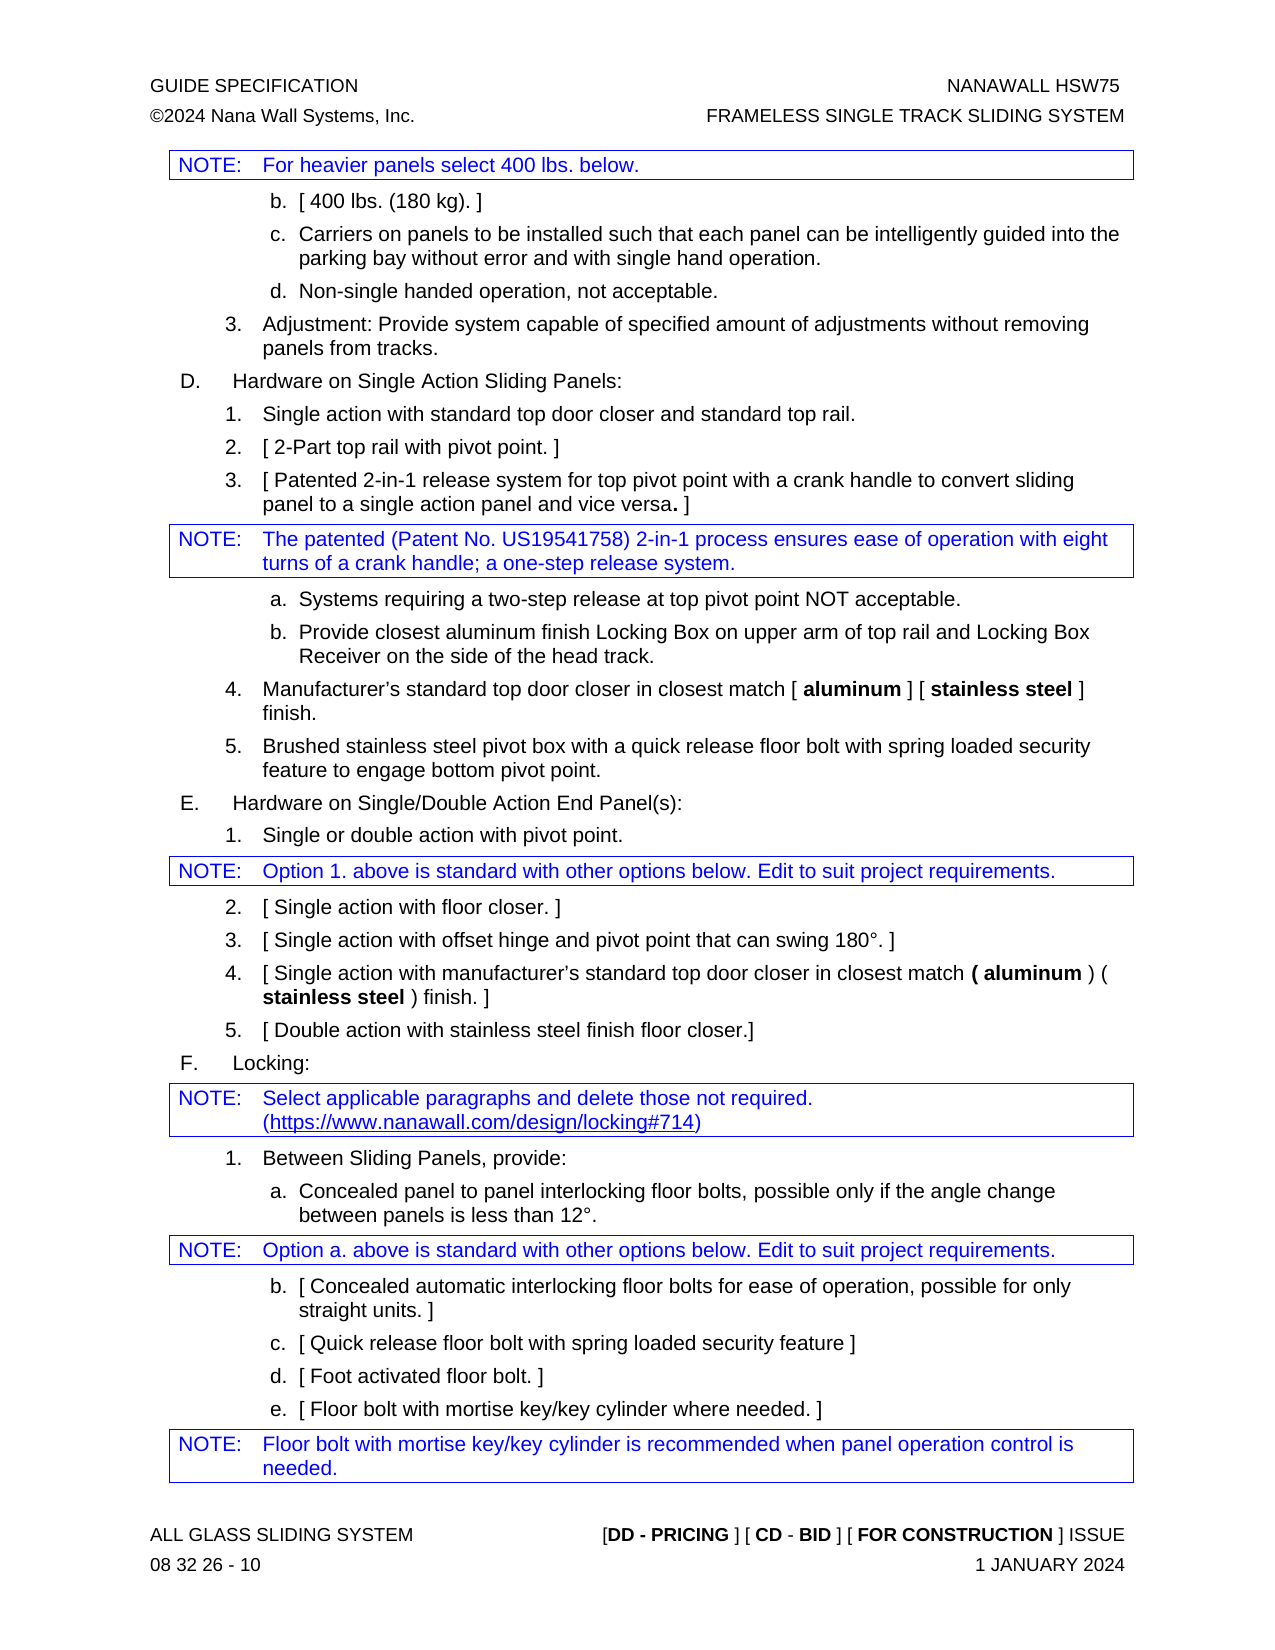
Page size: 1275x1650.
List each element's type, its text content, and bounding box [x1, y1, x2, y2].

subtitle Provide closest aluminum finish Locking Box on upper arm of top rail and Locking Box Receiver on the side of the head track. [270, 620, 1125, 668]
subtitle [ Concealed automatic interlocking floor bolts for ease of operation, possible for only straight units. ] [270, 1274, 1125, 1322]
text NOTE: The patented (Patent No. US19541758) 2-in-1 process ensures ease of operation with eight turns of a crank handle; a one-step release system. [170, 525, 1133, 577]
subtitle Hardware on Single Action Sliding Panels: [180, 369, 1125, 393]
subtitle Carriers on panels to be installed such that each panel can be intelligently guided into the parking bay without error and with single hand operation. [270, 222, 1125, 270]
subtitle [ Floor bolt with mortise key/key cylinder where needed. ] [270, 1397, 1125, 1421]
subtitle [ Single action with offset hinge and pivot point that can swing 180°. ] [225, 928, 1125, 952]
subtitle Systems requiring a two-step release at top pivot point NOT acceptable. [270, 587, 1125, 611]
subtitle [ Foot activated floor bolt. ] [270, 1364, 1125, 1388]
text NOTE: Option 1. above is standard with other options below. Edit to suit project requirements. [170, 857, 1133, 885]
text NOTE: For heavier panels select 400 lbs. below. [170, 151, 1133, 179]
text NOTE: Option a. above is standard with other options below. Edit to suit project requirements. [170, 1236, 1133, 1264]
subtitle Single or double action with pivot point. [225, 823, 1125, 847]
text NOTE: Select applicable paragraphs and delete those not required. (https://www.nanawall.com/design/locking#714) [170, 1084, 1133, 1136]
subtitle Non-single handed operation, not acceptable. [270, 279, 1125, 303]
subtitle Concealed panel to panel interlocking floor bolts, possible only if the angle change between panels is less than 12°. [270, 1179, 1125, 1227]
subtitle Brushed stainless steel pivot box with a quick release floor bolt with spring loaded security feature to engage bottom pivot point. [225, 733, 1125, 781]
subtitle [ Patented 2-in-1 release system for top pivot point with a crank handle to convert sliding panel to a single action panel and vice versa. ] [225, 467, 1125, 515]
subtitle Adjustment: Provide system capable of specified amount of adjustments without removing panels from tracks. [225, 312, 1125, 360]
subtitle Hardware on Single/Double Action End Panel(s): [180, 790, 1125, 814]
subtitle Manufacturer’s standard top door closer in closest match [ aluminum ] [ stainless steel ] finish. [225, 677, 1125, 724]
subtitle [ 2-Part top rail with pivot point. ] [225, 434, 1125, 458]
subtitle Locking: [180, 1050, 1125, 1074]
subtitle [ Single action with floor closer. ] [225, 895, 1125, 919]
subtitle [ Quick release floor bolt with spring loaded security feature ] [270, 1331, 1125, 1355]
subtitle [ 400 lbs. (180 kg). ] [270, 189, 1125, 213]
text NOTE: Floor bolt with mortise key/key cylinder is recommended when panel operation control is needed. [170, 1430, 1133, 1482]
subtitle [ Double action with stainless steel finish floor closer.] [225, 1017, 1125, 1041]
subtitle Between Sliding Panels, provide: [225, 1146, 1125, 1170]
subtitle [ Single action with manufacturer’s standard top door closer in closest match ( aluminum ) ( stainless steel ) finish. ] [225, 961, 1125, 1008]
subtitle Single action with standard top door closer and standard top rail. [225, 402, 1125, 426]
